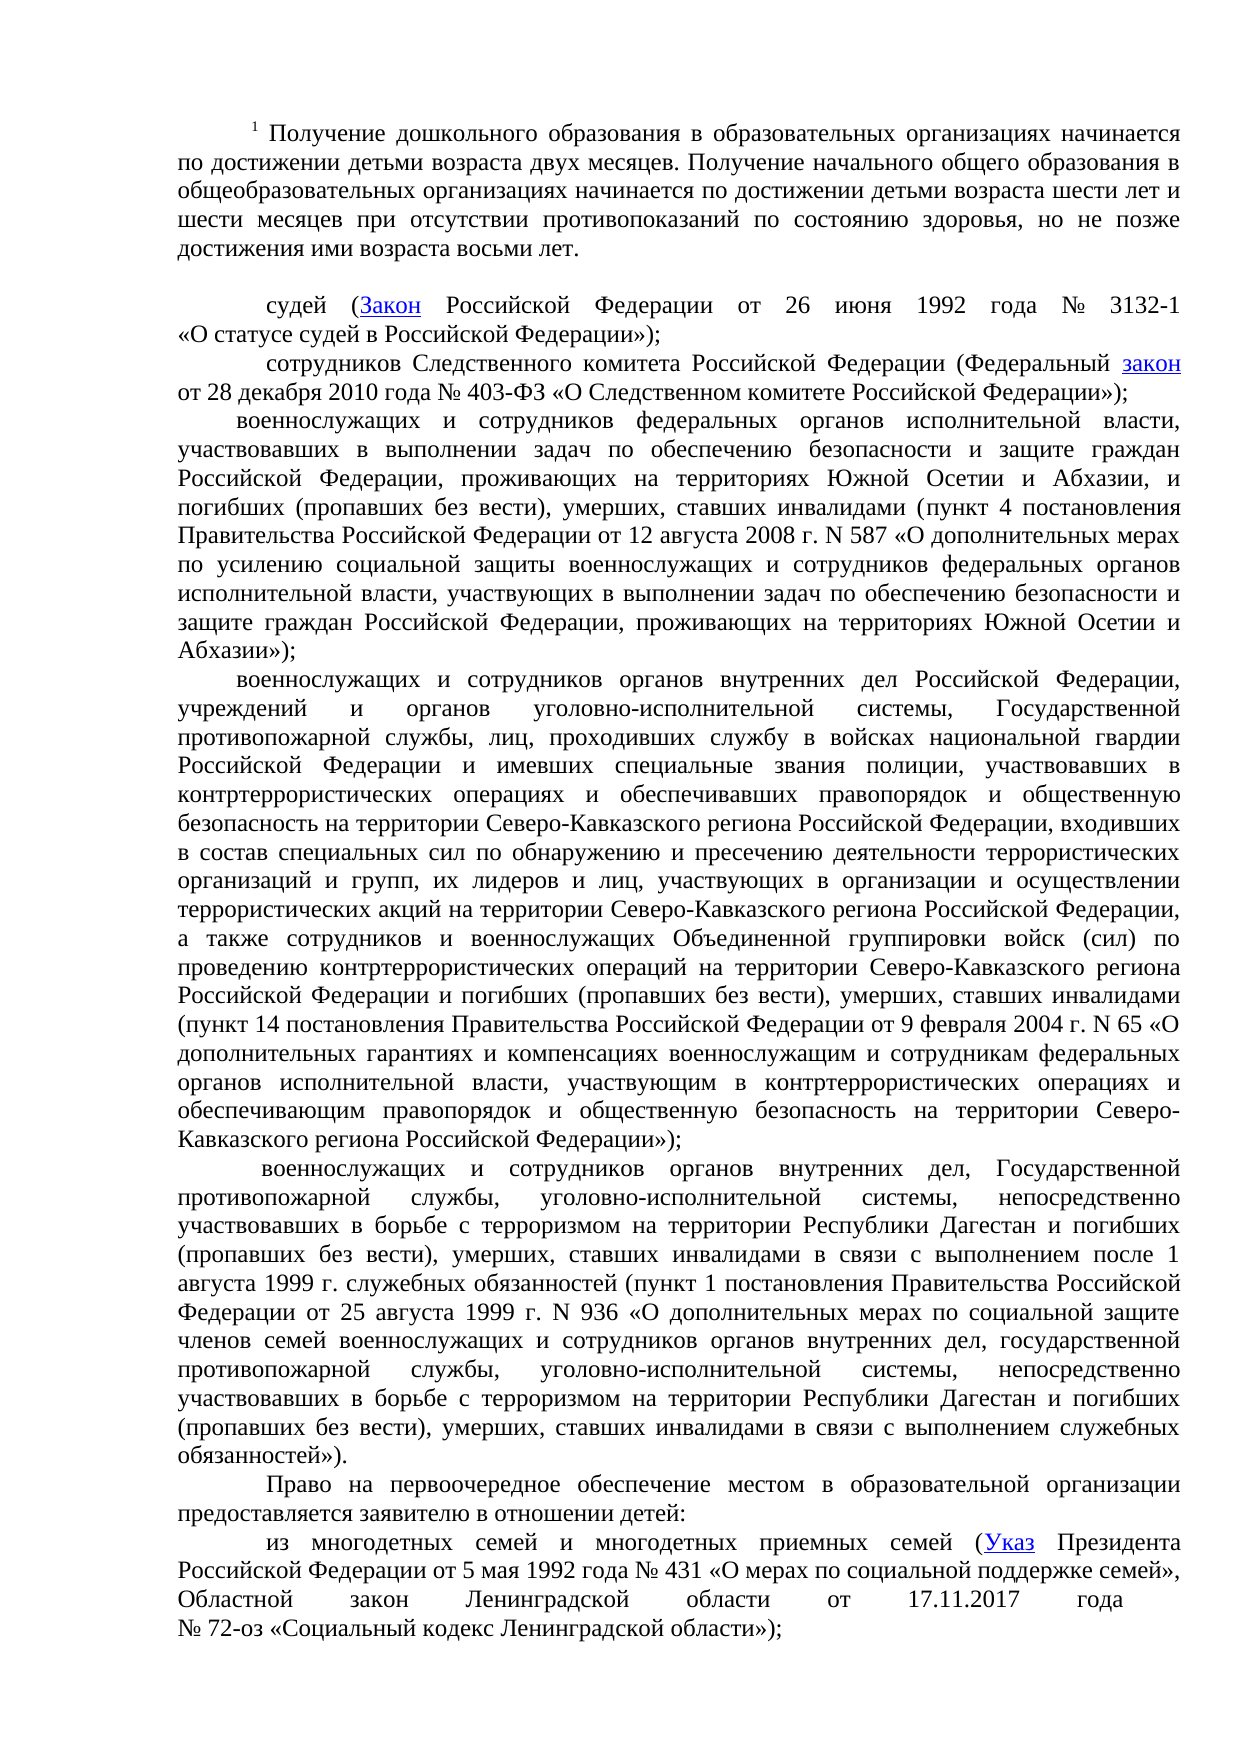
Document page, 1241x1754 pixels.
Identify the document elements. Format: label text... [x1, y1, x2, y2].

text сотрудников Следственного комитета Российской Федерации (Федеральный закон от 28 декабря 2010 года № 403-ФЗ «О Следственном комитете Российской Федерации»); [177, 348, 1181, 406]
text Право на первоочередное обеспечение местом в образовательной организации предоставляется заявителю в отношении детей: [177, 1469, 1181, 1527]
text 1 Получение дошкольного образования в образовательных организациях начинается по достижении детьми возраста двух месяцев. Получение начального общего образования в общеобразовательных организациях начинается по достижении детьми возраста шести лет и шести месяцев при отсутствии противопоказаний по состоянию здоровья, но не позже достижения ими возраста восьми лет. [177, 118, 1181, 262]
text военнослужащих и сотрудников органов внутренних дел, Государственной противопожарной службы, уголовно-исполнительной системы, непосредственно участвовавших в борьбе с терроризмом на территории Республики Дагестан и погибших (пропавших без вести), умерших, ставших инвалидами в связи с выполнением после 1 августа 1999 г. служебных обязанностей (пункт 1 постановления Правительства Российской Федерации от 25 августа . N 936 «О дополнительных мерах по социальной защите членов семей военнослужащих и сотрудников органов внутренних дел, государственной противопожарной службы, уголовно-исполнительной системы, непосредственно участвовавших в борьбе с терроризмом на территории Республики Дагестан и погибших (пропавших без вести), умерших, ставших инвалидами в связи с выполнением служебных обязанностей»). [177, 1153, 1181, 1469]
text судей (Закон Российской Федерации от 26 июня 1992 года № 3132-1 «О статусе судей в Российской Федерации»); [177, 291, 1181, 348]
text военнослужащих и сотрудников органов внутренних дел Российской Федерации, учреждений и органов уголовно-исполнительной системы, Государственной противопожарной службы, лиц, проходивших службу в войсках национальной гвардии Российской Федерации и имевших специальные звания полиции, участвовавших в контртеррористических операциях и обеспечивавших правопорядок и общественную безопасность на территории Северо-Кавказского региона Российской Федерации, входивших в состав специальных сил по обнаружению и пресечению деятельности террористических организаций и групп, их лидеров и лиц, участвующих в организации и осуществлении террористических акций на территории Северо-Кавказского региона Российской Федерации, а также сотрудников и военнослужащих Объединенной группировки войск (сил) по проведению контртеррористических операций на территории Северо-Кавказского региона Российской Федерации и погибших (пропавших без вести), умерших, ставших инвалидами (пункт 14 постановления Правительства Российской Федерации от 9 февраля . N 65 «О дополнительных гарантиях и компенсациях военнослужащим и сотрудникам федеральных органов исполнительной власти, участвующим в контртеррористических операциях и обеспечивающим правопорядок и общественную безопасность на территории Северо-Кавказского региона Российской Федерации»); [177, 664, 1181, 1153]
text военнослужащих и сотрудников федеральных органов исполнительной власти, участвовавших в выполнении задач по обеспечению безопасности и защите граждан Российской Федерации, проживающих на территориях Южной Осетии и Абхазии, и погибших (пропавших без вести), умерших, ставших инвалидами (пункт 4 постановления Правительства Российской Федерации от 12 августа . N 587 «О дополнительных мерах по усилению социальной защиты военнослужащих и сотрудников федеральных органов исполнительной власти, участвующих в выполнении задач по обеспечению безопасности и защите граждан Российской Федерации, проживающих на территориях Южной Осетии и Абхазии»); [177, 406, 1181, 664]
text из многодетных семей и многодетных приемных семей (Указ Президента Российской Федерации от 5 мая 1992 года № 431 «О мерах по социальной поддержке семей», Областной закон Ленинградской области от 17.11.2017 года № 72-оз «Социальный кодекс Ленинградской области»); [177, 1527, 1181, 1642]
